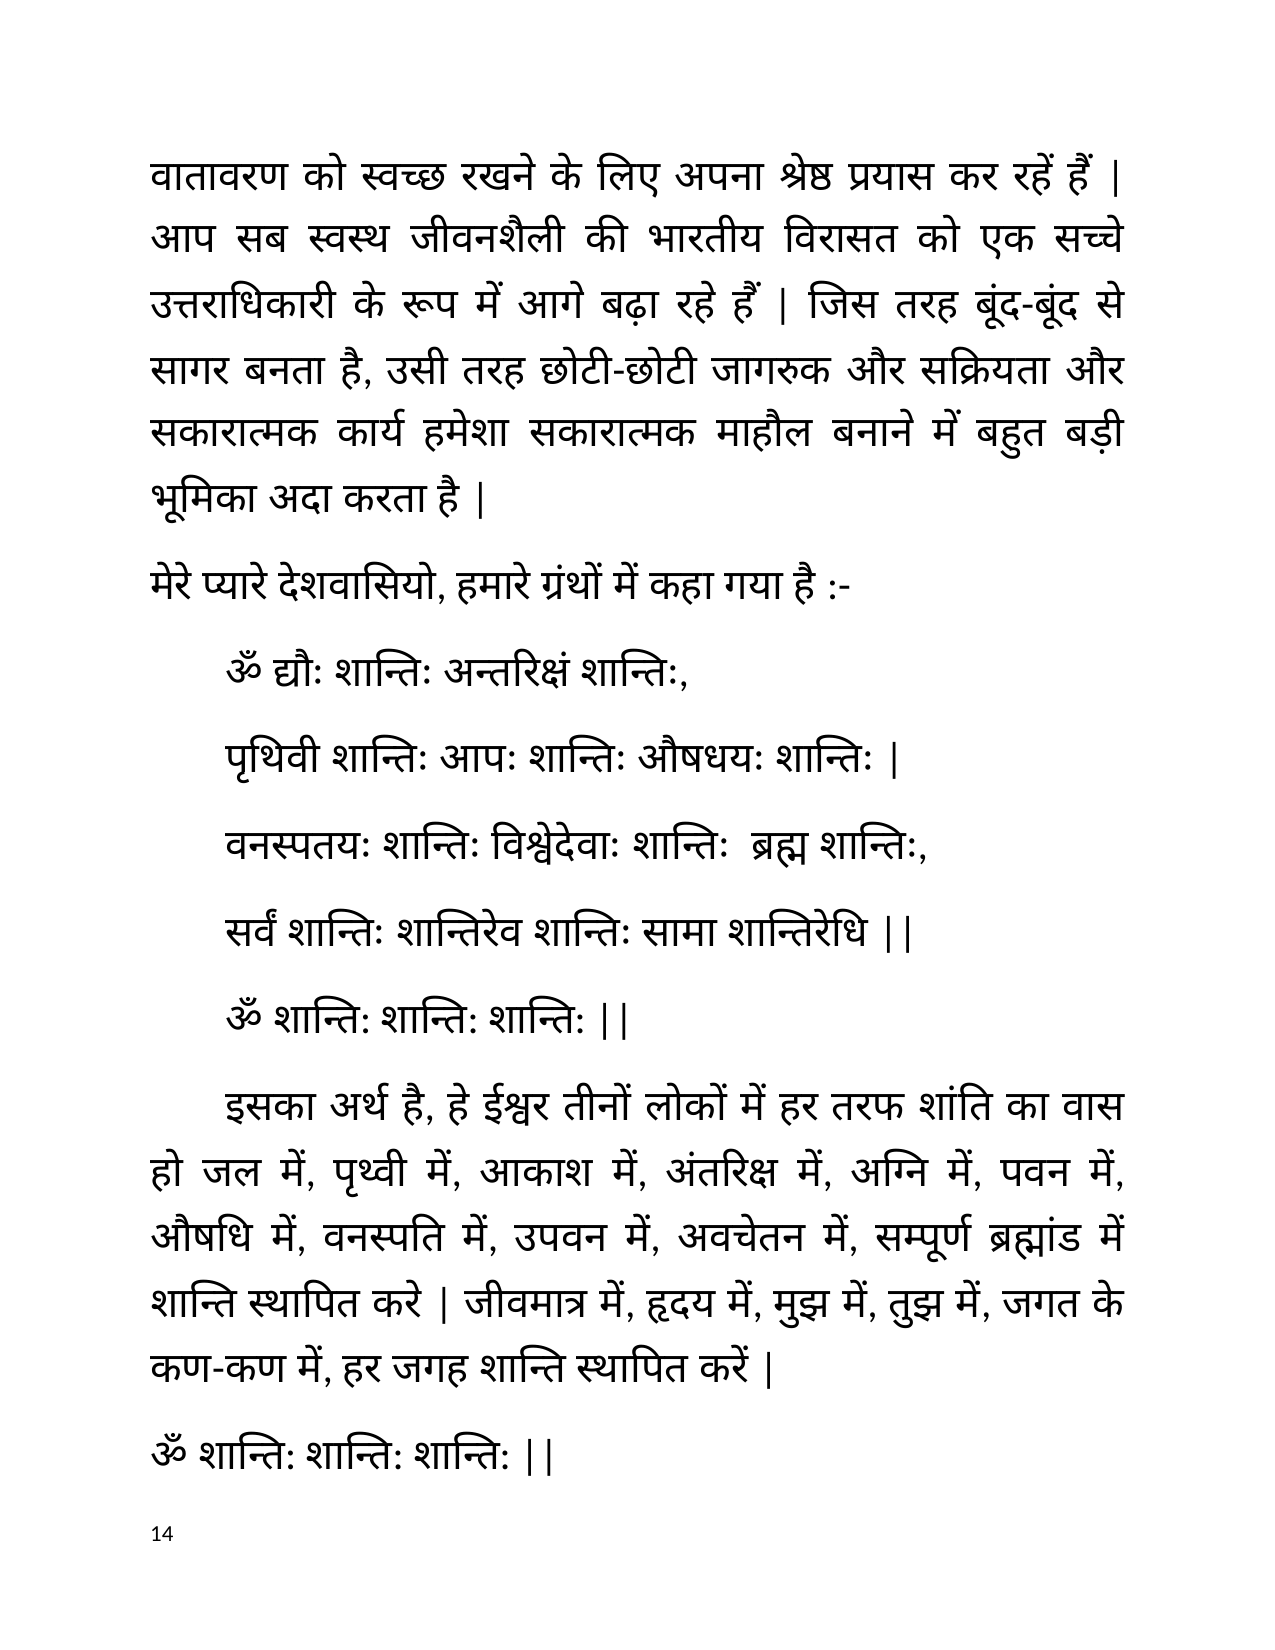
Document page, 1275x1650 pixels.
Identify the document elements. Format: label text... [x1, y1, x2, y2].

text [150, 150, 1125, 529]
text मेरे प्यारे देशवासियो, हमारे ग्रंथों में कहा गया है :- [150, 559, 1125, 616]
text ॐ शान्ति: शान्ति: शान्ति: || [150, 1429, 1125, 1487]
text ॐ शान्ति: शान्ति: शान्ति: || [225, 993, 1125, 1051]
text वनस्पतयः शान्तिः विश्वेदेवाः शान्तिः ब्रह्म शान्तिः, [225, 819, 1125, 877]
text सर्वं शान्तिः शान्तिरेव शान्तिः सामा शान्तिरेधि || [225, 906, 1125, 964]
text इसका अर्थ है, हे ईश्वर तीनों लोकों में हर तरफ शांति का वास हो जल में, पृथ्वी में, आकाश में, अंतरिक्ष में, अग्नि में, पवन में, औषधि में, वनस्पति में, उपवन में, अवचेतन में, सम्पूर्ण ब्रह्मांड में शान्ति स्थापित करे | जीवमात्र में, हृदय में, मुझ में, तुझ में, जगत के कण-कण में, हर जगह शान्ति स्थापित करें | [150, 1080, 1125, 1400]
text पृथिवी शान्तिः आपः शान्तिः औषधयः शान्तिः | [225, 732, 1125, 790]
text ॐ द्यौः शान्तिः अन्तरिक्षं शान्तिः, [225, 646, 1125, 703]
